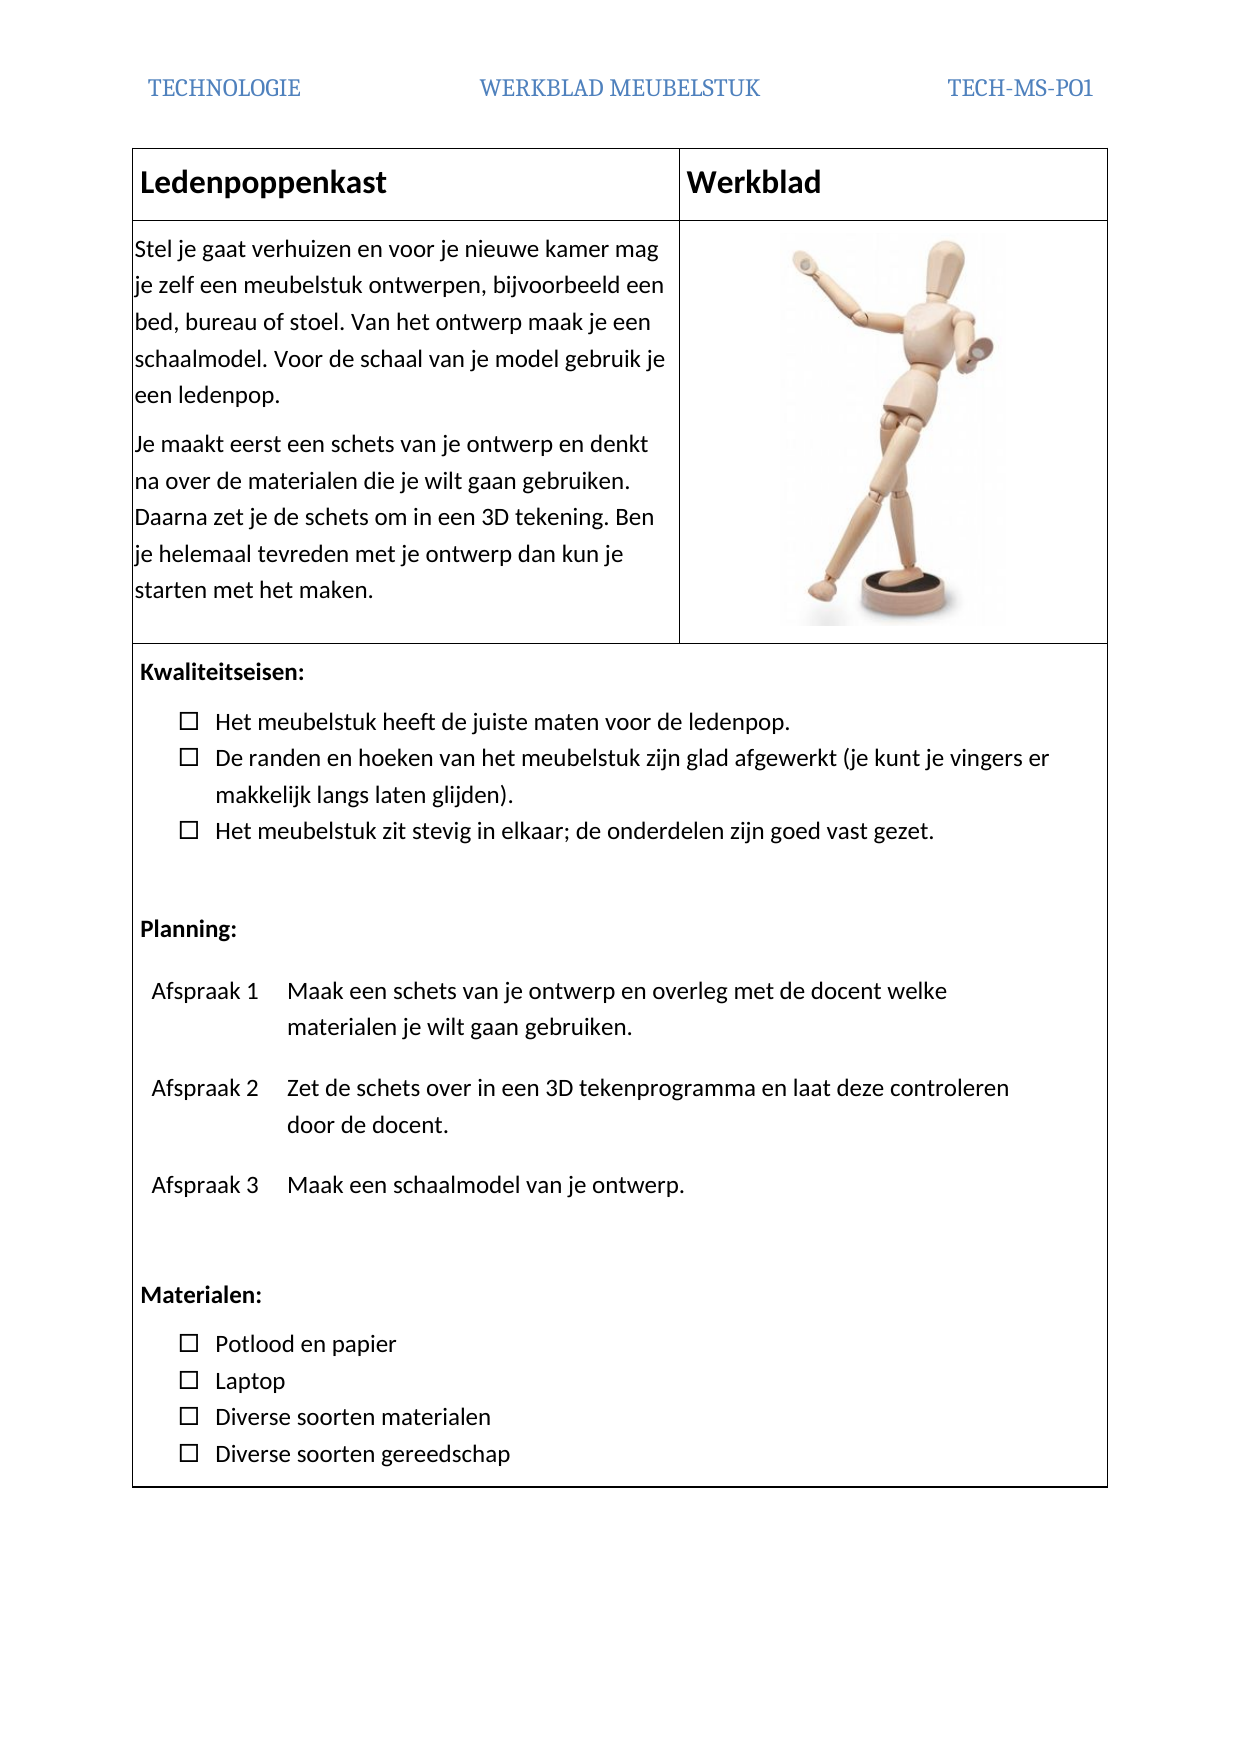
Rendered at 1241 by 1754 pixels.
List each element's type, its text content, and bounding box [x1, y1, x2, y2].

table_header Ledenpoppenkast [133, 149, 679, 219]
table_cell [680, 221, 1107, 643]
picture [780, 233, 1007, 626]
table_header Werkblad [680, 149, 1107, 219]
table_cell Stel je gaat verhuizen en voor je nieuwe kamer mag je zelf een meubelstuk ontwerpen, bijvoorbeeld een bed, bureau of stoel. Van het ontwerp maak je een schaalmodel. Voor de schaal van je model gebruik je een ledenpop. Je maakt eerst een schets van je ontwerp en denkt na over de materialen die je wilt gaan gebruiken. Daarna zet je de schets om in een 3D tekening. Ben je helemaal tevreden met je ontwerp dan kun je starten met het maken. [133, 221, 679, 643]
table_cell Kwaliteitseisen: Het meubelstuk heeft de juiste maten voor de ledenpop. De randen en hoeken van het meubelstuk zijn glad afgewerkt (je kunt je vingers er makkelijk langs laten glijden). Het meubelstuk zit stevig in elkaar; de onderdelen zijn goed vast gezet. Planning: Materialen: Potlood en papier Laptop Diverse soorten materialen Diverse soorten gereedschap [133, 644, 1107, 1486]
